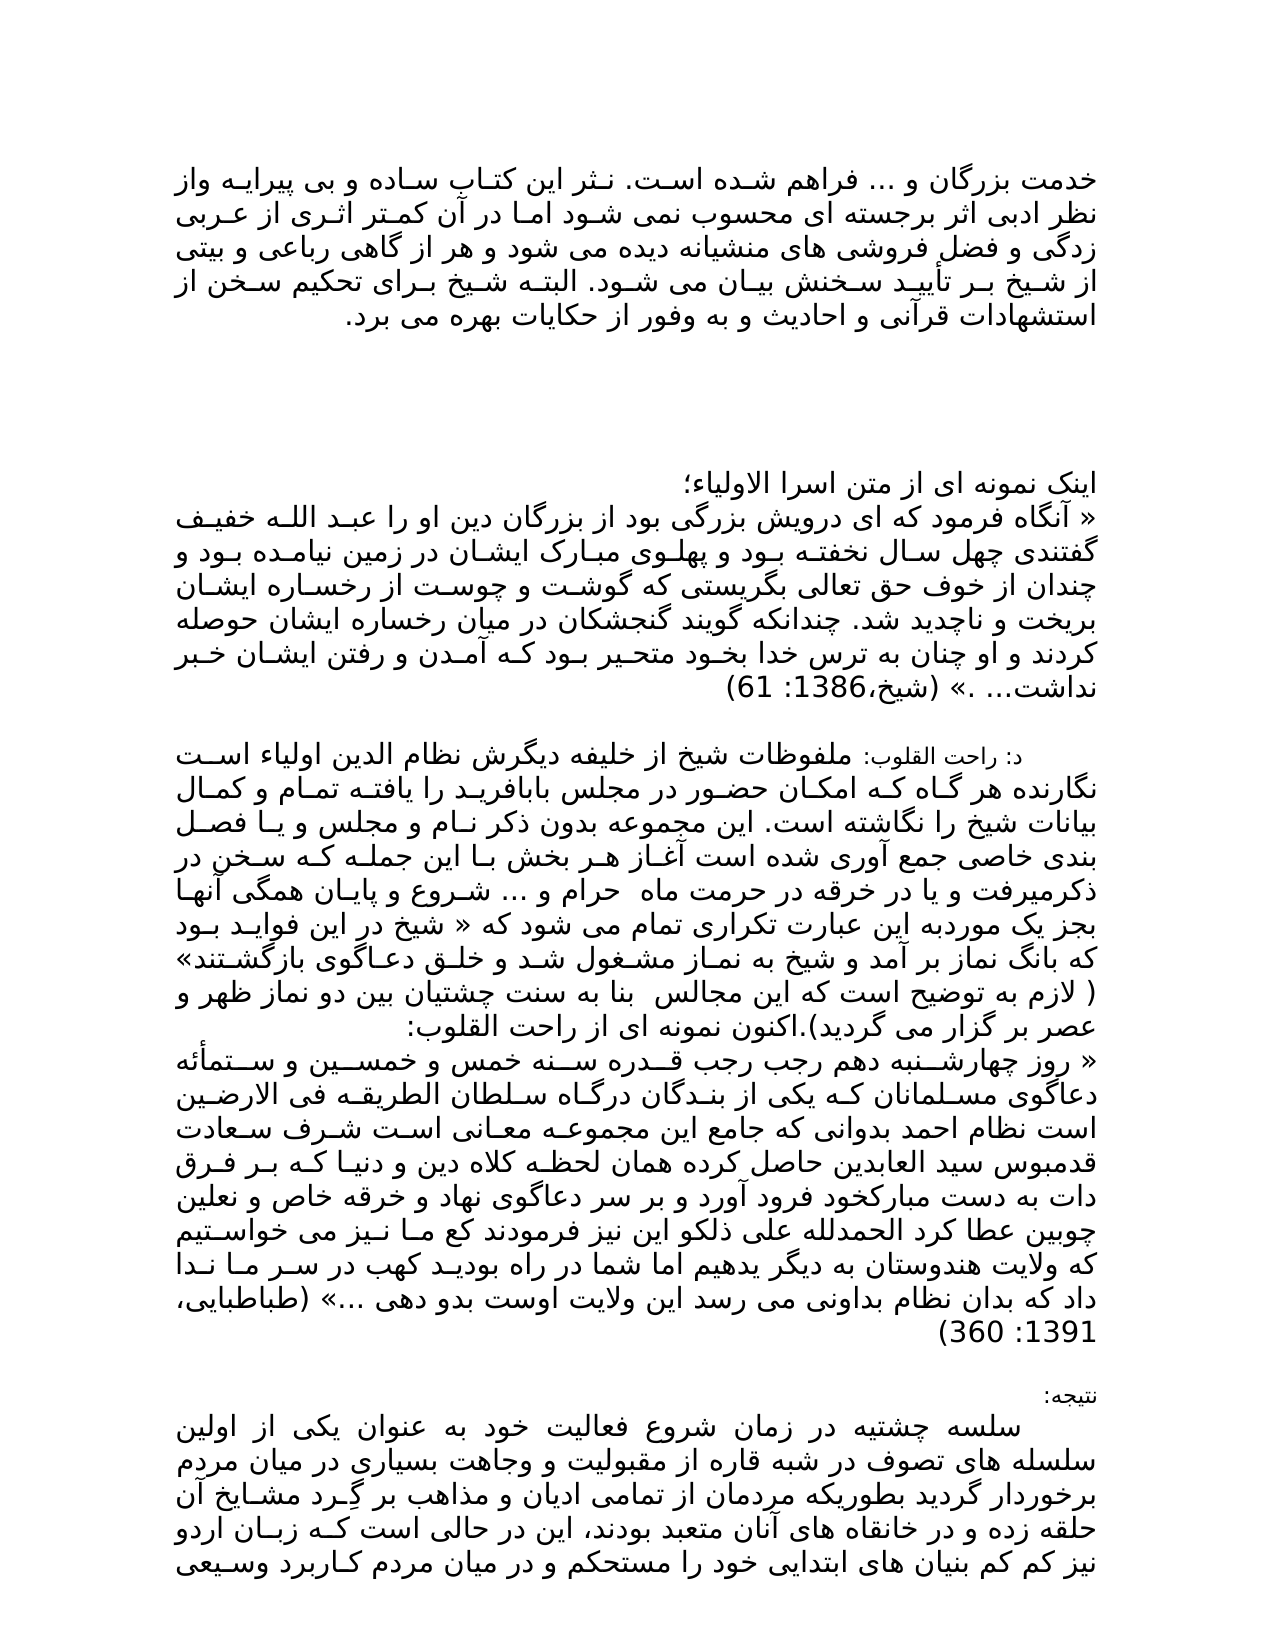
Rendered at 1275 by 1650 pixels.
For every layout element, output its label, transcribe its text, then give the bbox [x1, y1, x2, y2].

text د: راحت القلوب: ملفوظات شیخ از خلیفه دیگرش نظام الدین اولیاء است نگارنده هر گاه که امکان حضور در مجلس بابافرید را یافته تمام و کمال بیانات شیخ را نگاشته است. این مجموعه بدون ذکر نام و مجلس و یا فصل بندی خاصی جمع آوری شده است آغاز هر بخش با این جمله که سخن در ذکرمیرفت و یا در خرقه در حرمت ماه حرام و ... شروع و پایان همگی آنها بجز یک موردبه این عبارت تکراری تمام می شود که « شیخ در این فواید بود که بانگ نماز بر آمد و شیخ به نماز مشغول شد و خلق دعاگوی بازگشتند» ( لازم به توضیح است که این مجالس بنا به سنت چشتیان بین دو نماز ظهر و عصر بر گزار می گردید).اکنون نمونه ای از راحت القلوب: [175, 738, 1098, 1043]
text « روز چهارشنبه دهم رجب رجب قدره سنه خمس و خمسین و ستمأئه دعاگوی مسلمانان که یکی از بندگان درگاه سلطان الطریقه فی الارضین است نظام احمد بدوانی که جامع این مجموعه معانی است شرف سعادت قدمبوس سید العابدین حاصل کرده همان لحظه کلاه دین و دنیا که بر فرق دات به دست مبارکخود فرود آورد و بر سر دعاگوی نهاد و خرقه خاص و نعلین چوبین عطا کرد الحمدلله علی ذلکو این نیز فرمودند کع ما نیز می خواستیم که ولایت هندوستان به دیگر یدهیم اما شما در راه بودید کهب در سر ما ندا داد که بدان نظام بداونی می رسد این ولایت اوست بدو دهی ...» (طباطبایی،1391: 360) [175, 1043, 1098, 1349]
text اینک نمونه ای از متن اسرا الاولیاء؛ [175, 466, 1098, 500]
text « آنگاه فرمود که ای درویش بزرگی بود از بزرگان دین او را عبد الله خفیف گفتندی چهل سال نخفته بود و پهلوی مبارک ایشان در زمین نیامده بود و چندان از خوف حق تعالی بگریستی که گوشت و چوست از رخساره ایشان بریخت و ناچدید شد. چندانکه گویند گنجشکان در میان رخساره ایشان حوصله کردند و او چنان به ترس خدا بخود متحیر بود که آمدن و رفتن ایشان خبر نداشت... .» (شیخ،1386: 61) [175, 500, 1098, 704]
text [175, 1409, 1098, 1579]
text نتیجه: [175, 1382, 1098, 1409]
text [175, 162, 1098, 332]
